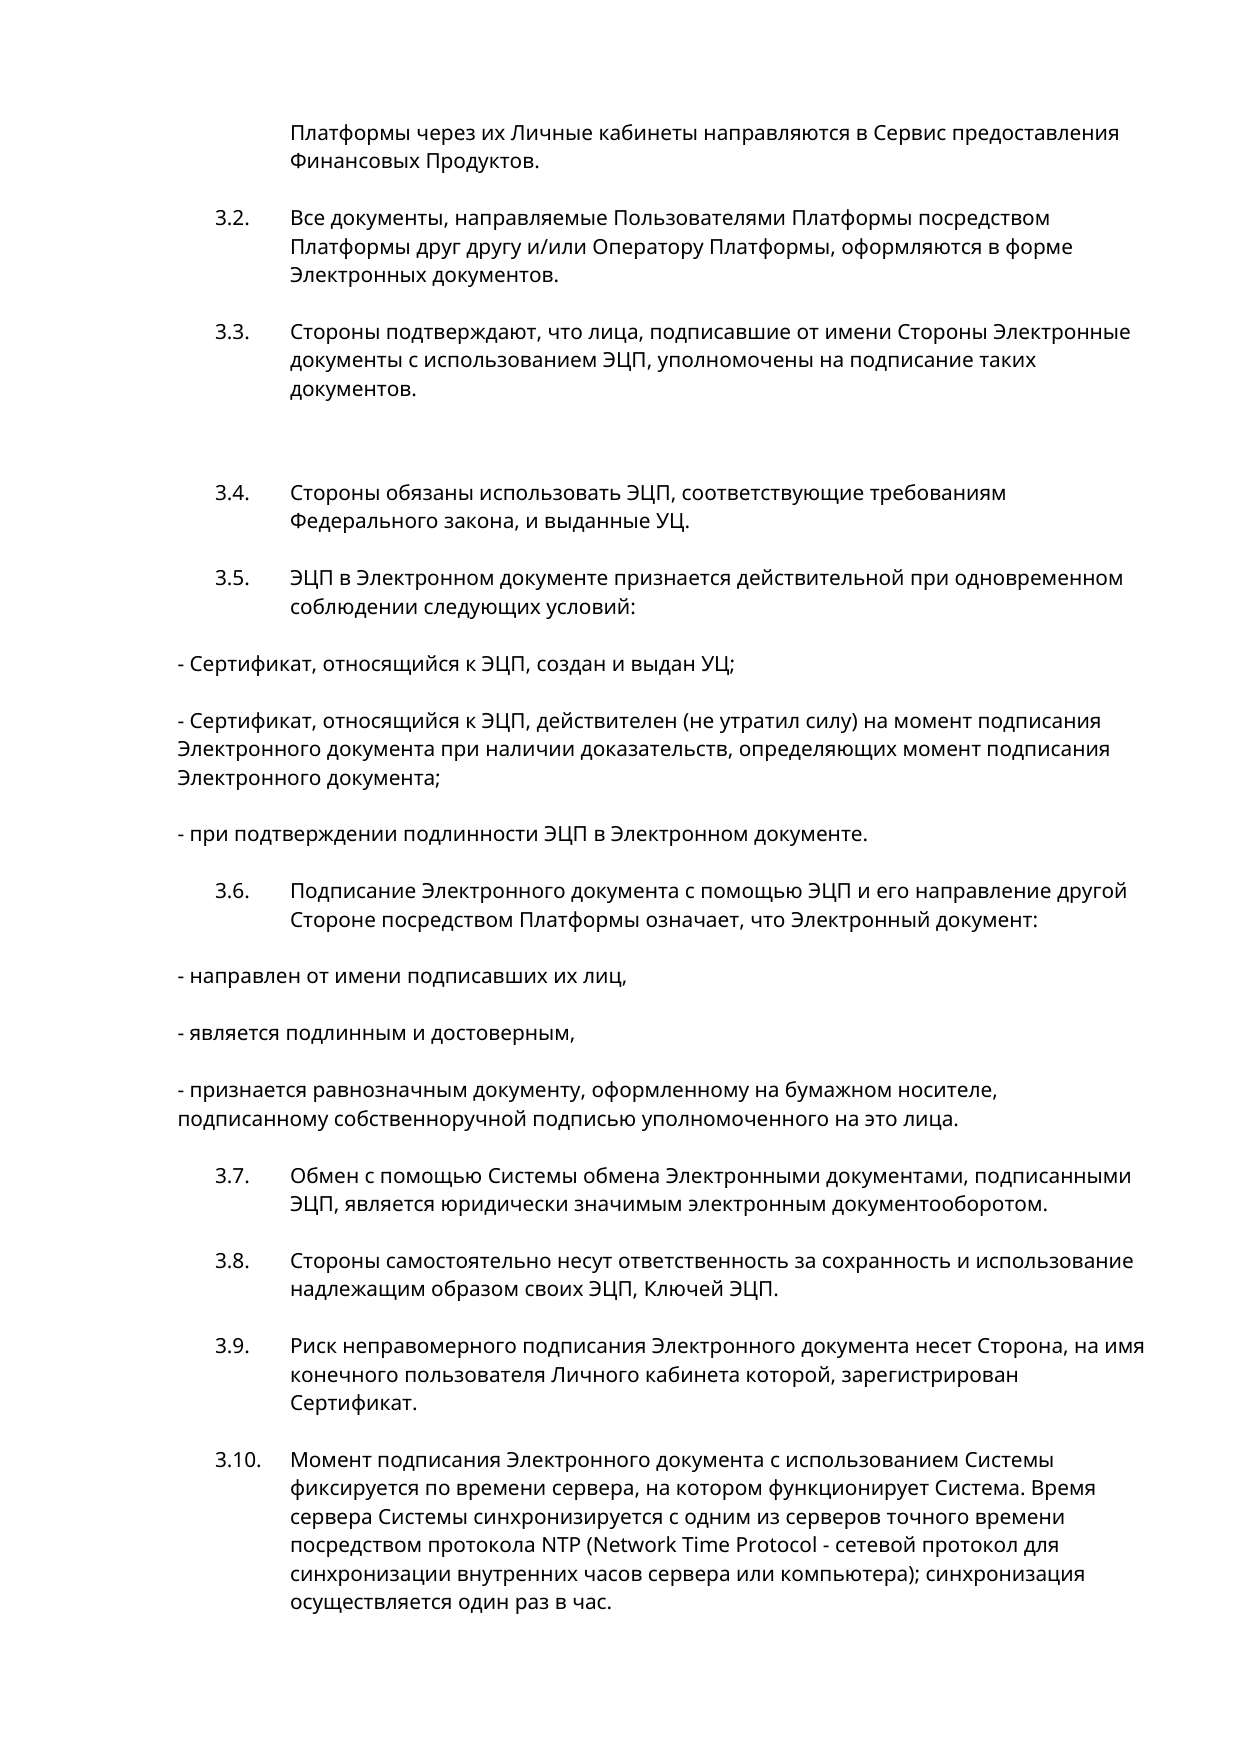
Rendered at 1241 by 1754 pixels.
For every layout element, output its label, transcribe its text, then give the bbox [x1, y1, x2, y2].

list Стороны обязаны использовать ЭЦП, соответствующие требованиям Федерального закона, и выданные УЦ. [215, 478, 1152, 535]
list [215, 118, 1152, 175]
text - является подлинным и достоверным, [177, 1018, 1152, 1047]
text - признается равнозначным документу, оформленному на бумажном носителе, подписанному собственноручной подписью уполномоченного на это лица. [177, 1075, 1152, 1132]
text - направлен от имени подписавших их лиц, [177, 962, 1152, 990]
text - при подтверждении подлинности ЭЦП в Электронном документе. [177, 819, 1152, 848]
list Обмен с помощью Системы обмена Электронными документами, подписанными ЭЦП, является юридически значимым электронным документооборотом. [215, 1161, 1152, 1218]
text - Сертификат, относящийся к ЭЦП, действителен (не утратил силу) на момент подписания Электронного документа при наличии доказательств, определяющих момент подписания Электронного документа; [177, 706, 1152, 791]
list Стороны самостоятельно несут ответственность за сохранность и использование надлежащим образом своих ЭЦП, Ключей ЭЦП. [215, 1246, 1152, 1303]
list Все документы, направляемые Пользователями Платформы посредством Платформы друг другу и/или Оператору Платформы, оформляются в форме Электронных документов. [215, 203, 1152, 289]
text - Сертификат, относящийся к ЭЦП, создан и выдан УЦ; [177, 649, 1152, 677]
list Подписание Электронного документа с помощью ЭЦП и его направление другой Стороне посредством Платформы означает, что Электронный документ: [215, 876, 1152, 933]
list Стороны подтверждают, что лица, подписавшие от имени Стороны Электронные документы с использованием ЭЦП, уполномочены на подписание таких документов. [215, 317, 1152, 402]
list ЭЦП в Электронном документе признается действительной при одновременном соблюдении следующих условий: [215, 563, 1152, 620]
list Риск неправомерного подписания Электронного документа несет Сторона, на имя конечного пользователя Личного кабинета которой, зарегистрирован Сертификат. [215, 1331, 1152, 1417]
list Момент подписания Электронного документа с использованием Системы фиксируется по времени сервера, на котором функционирует Система. Время сервера Системы синхронизируется с одним из серверов точного времени посредством протокола NTP (Network Time Protocol - сетевой протокол для синхронизации внутренних часов сервера или компьютера); синхронизация осуществляется один раз в час. [215, 1445, 1152, 1616]
